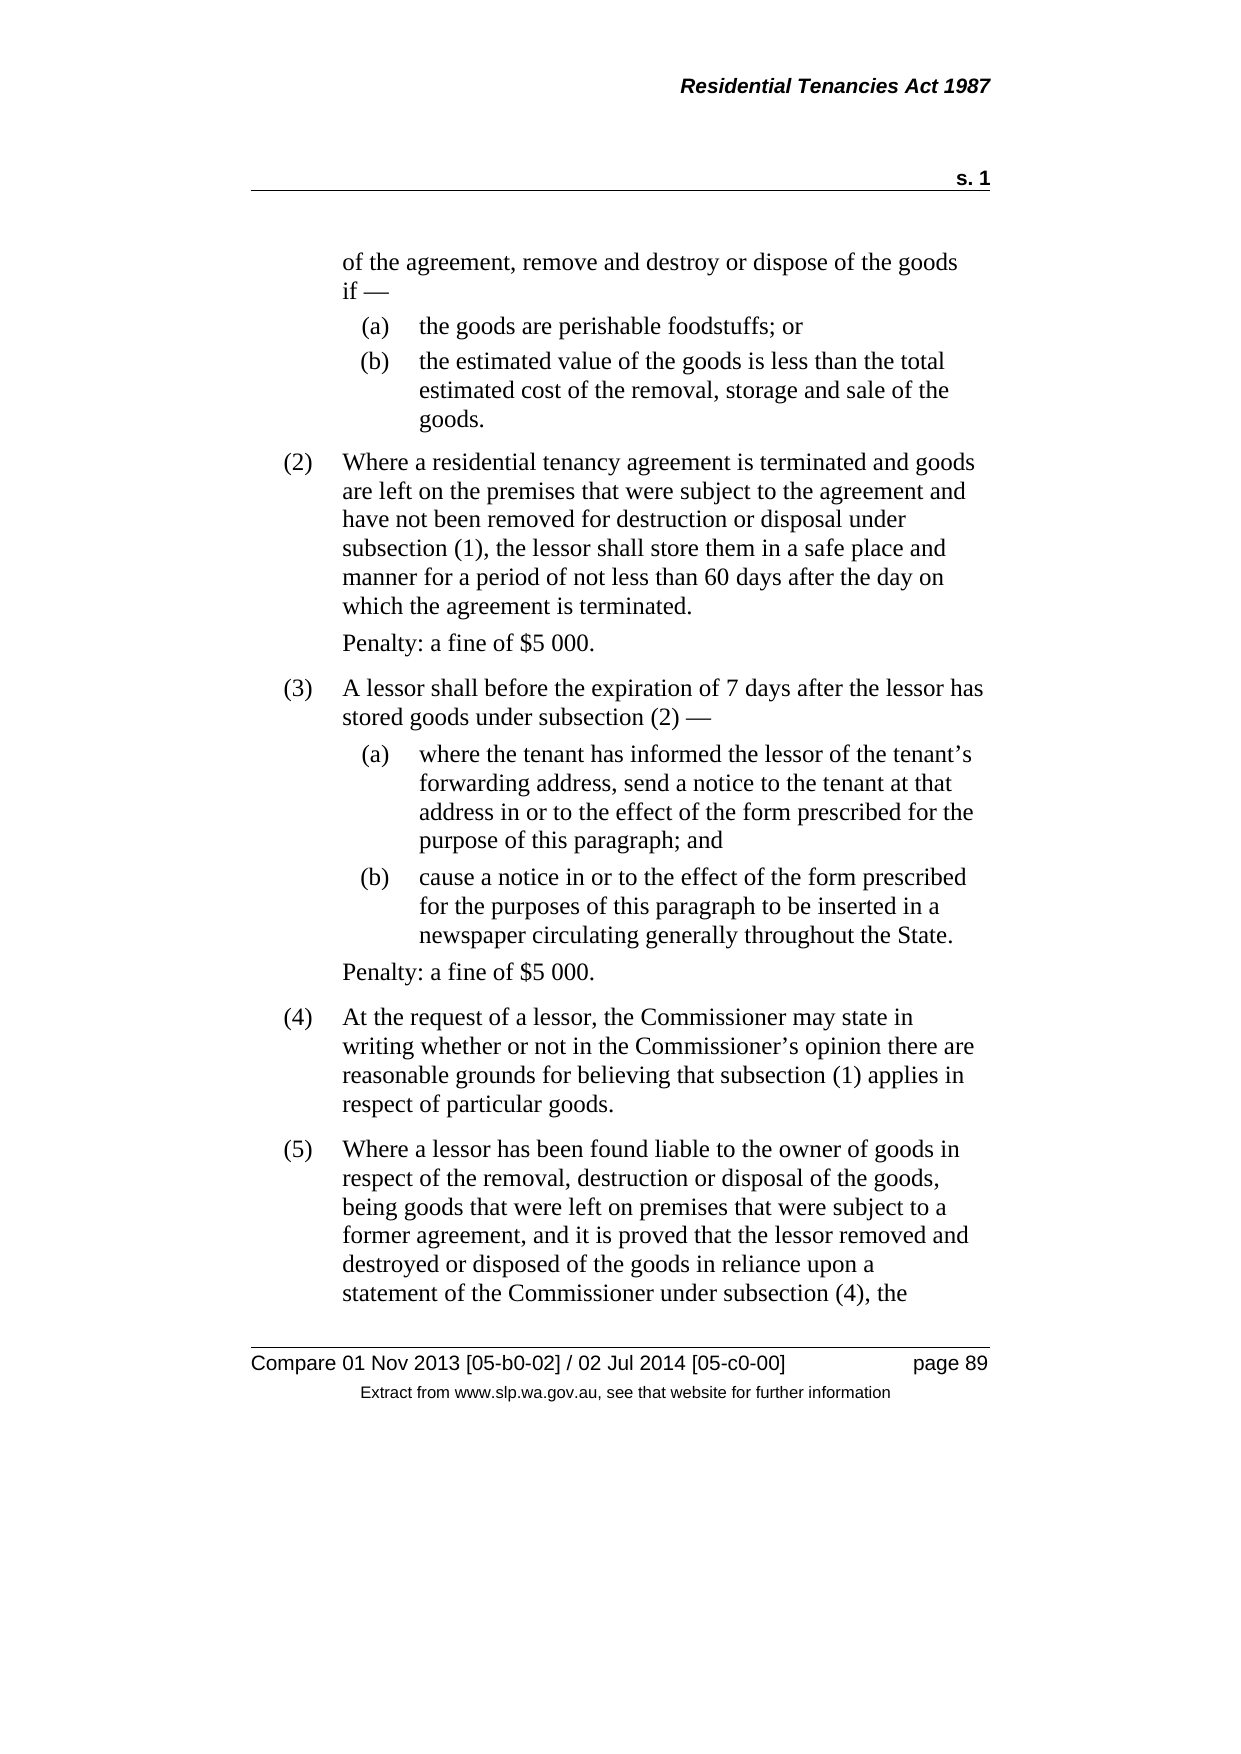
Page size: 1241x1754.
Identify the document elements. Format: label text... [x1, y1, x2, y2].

text (3) A lessor shall before the expiration of 7 days after the lessor has stored goods under subsection (2) — [251, 673, 990, 731]
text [251, 1134, 990, 1307]
text (a) the goods are perishable foodstuffs; or [251, 311, 990, 340]
text (b) cause a notice in or to the effect of the form prescribed for the purposes of this paragraph to be inserted in a newspaper circulating generally throughout the State. [251, 862, 990, 949]
text Penalty: a fine of $5 000. [251, 957, 990, 986]
text (b) the estimated value of the goods is less than the total estimated cost of the removal, storage and sale of the goods. [251, 346, 990, 432]
text (2) Where a residential tenancy agreement is terminated and goods are left on the premises that were subject to the agreement and have not been removed for destruction or disposal under subsection (1), the lessor shall store them in a safe place and manner for a period of not less than 60 days after the day on which the agreement is terminated. [251, 447, 990, 619]
text Penalty: a fine of $5 000. [251, 628, 990, 657]
text (a) where the tenant has informed the lessor of the tenant’s forwarding address, send a notice to the tenant at that address in or to the effect of the form prescribed for the purpose of this paragraph; and [251, 739, 990, 854]
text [251, 247, 990, 305]
text (4) At the request of a lessor, the Commissioner may state in writing whether or not in the Commissioner’s opinion there are reasonable grounds for believing that subsection (1) applies in respect of particular goods. [251, 1002, 990, 1117]
